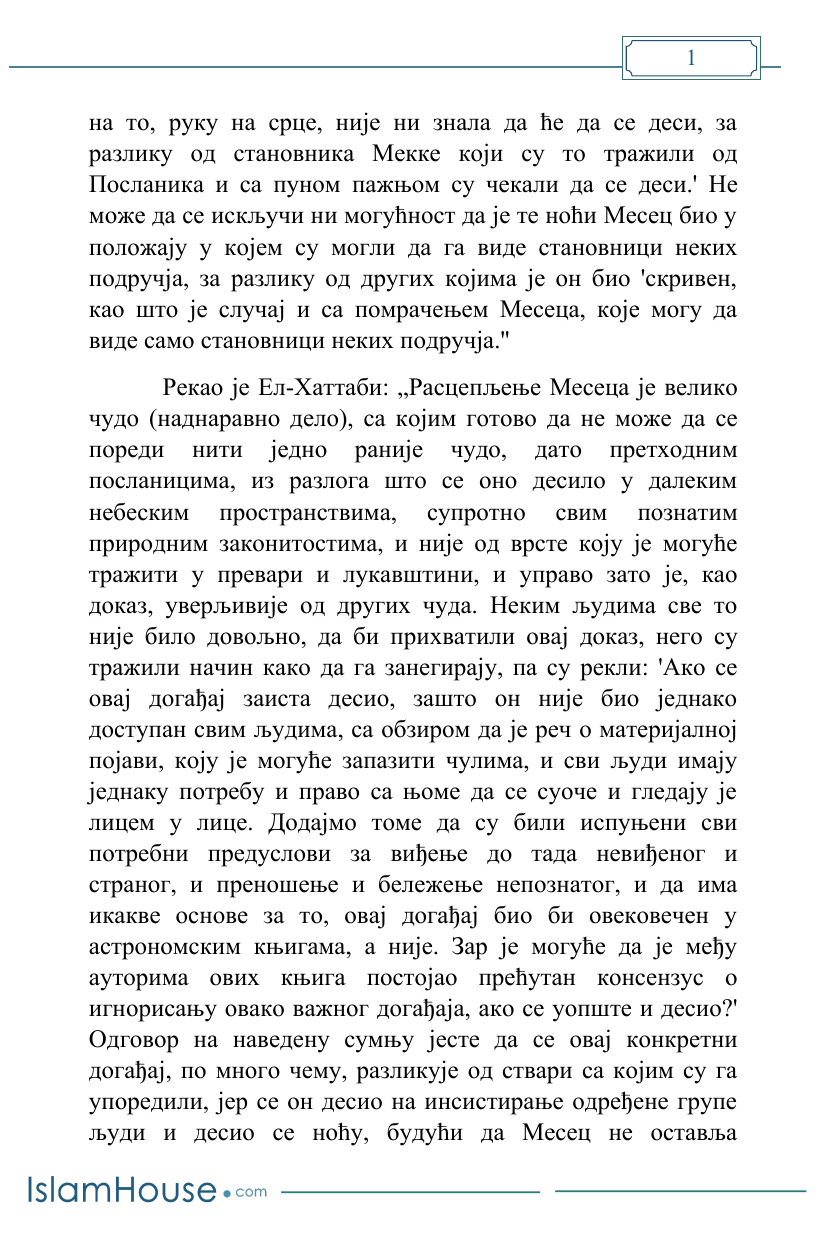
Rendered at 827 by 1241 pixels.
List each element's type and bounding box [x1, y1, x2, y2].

picture [20, 1171, 541, 1209]
text [89, 372, 738, 1146]
picture [548, 1170, 807, 1208]
text [89, 107, 738, 353]
